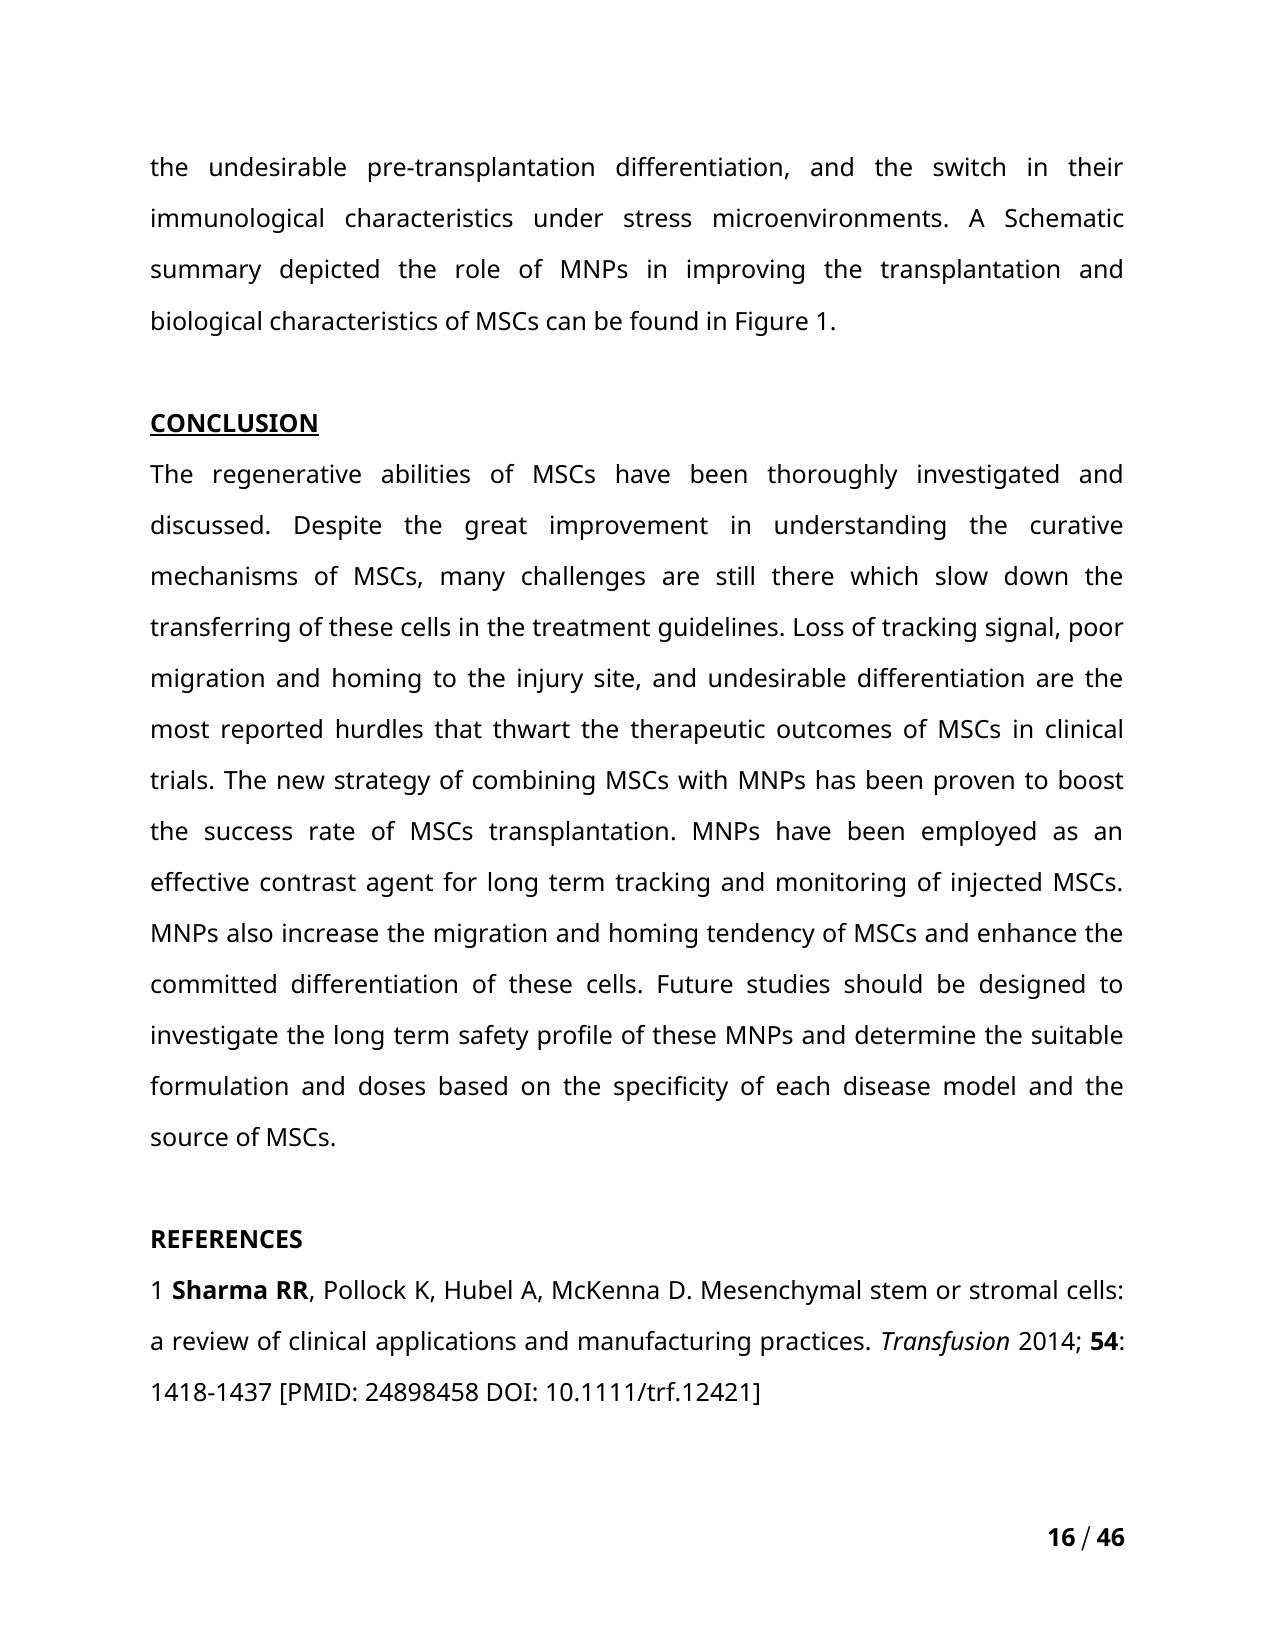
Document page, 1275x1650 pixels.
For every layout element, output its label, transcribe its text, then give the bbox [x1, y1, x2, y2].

text REFERENCES [150, 1222, 1125, 1256]
text 1 Sharma RR, Pollock K, Hubel A, McKenna D. Mesenchymal stem or stromal cells: a review of clinical applications and manufacturing practices. Transfusion 2014; 54: 1418-1437 [PMID: 24898458 DOI: 10.1111/trf.12421] [150, 1273, 1125, 1409]
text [150, 150, 1125, 337]
text The regenerative abilities of MSCs have been thoroughly investigated and discussed. Despite the great improvement in understanding the curative mechanisms of MSCs, many challenges are still there which slow down the transferring of these cells in the treatment guidelines. Loss of tracking signal, poor migration and homing to the injury site, and undesirable differentiation are the most reported hurdles that thwart the therapeutic outcomes of MSCs in clinical trials. The new strategy of combining MSCs with MNPs has been proven to boost the success rate of MSCs transplantation. MNPs have been employed as an effective contrast agent for long term tracking and monitoring of injected MSCs. MNPs also increase the migration and homing tendency of MSCs and enhance the committed differentiation of these cells. Future studies should be designed to investigate the long term safety profile of these MNPs and determine the suitable formulation and doses based on the specificity of each disease model and the source of MSCs. [150, 456, 1125, 1154]
text CONCLUSION [150, 405, 1125, 439]
